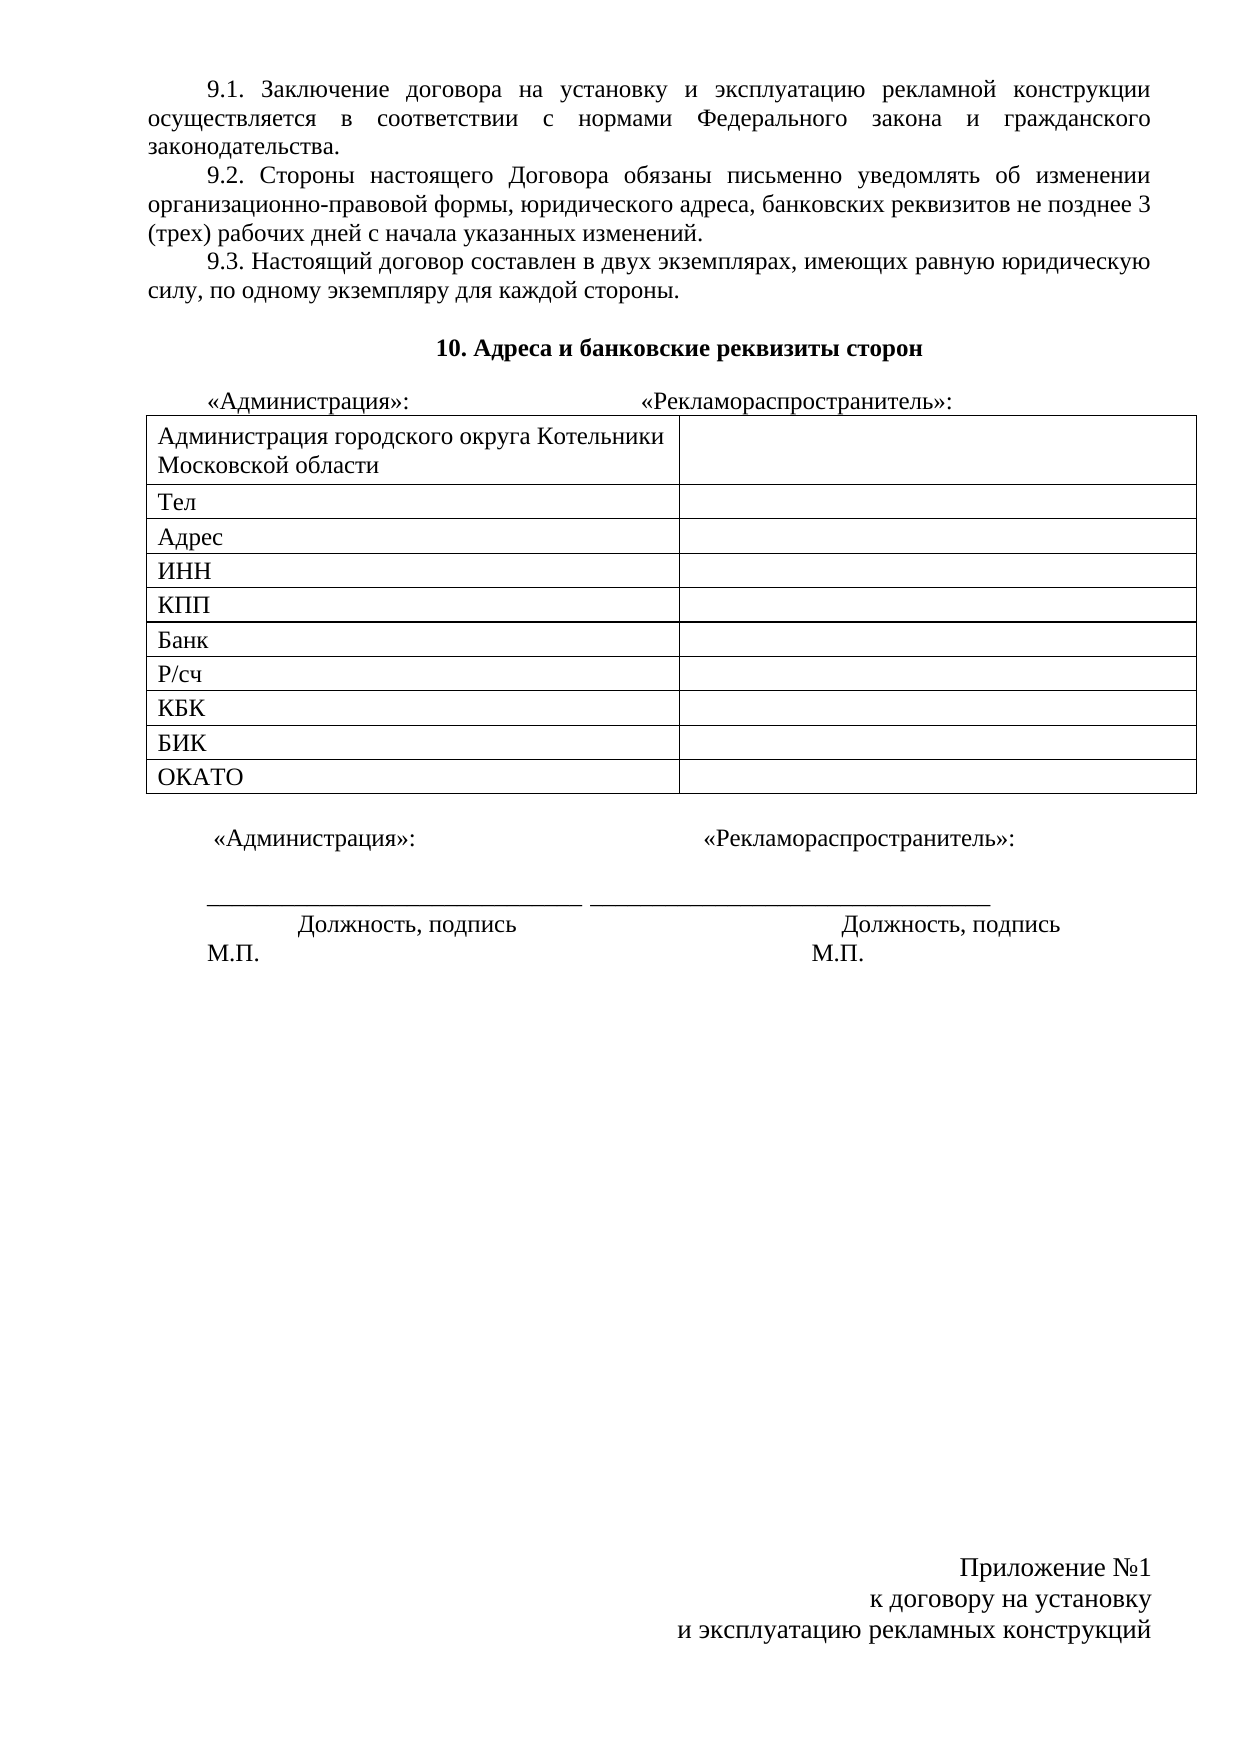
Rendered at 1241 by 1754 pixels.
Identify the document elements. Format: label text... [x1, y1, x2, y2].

table_cell Адрес [147, 519, 679, 553]
table_cell Р/сч [147, 657, 679, 690]
text и эксплуатацию рекламных конструкций [148, 1614, 1152, 1645]
table_cell БИК [147, 726, 679, 759]
table_cell Банк [147, 623, 679, 656]
text Должность, подпись Должность, подпись [148, 909, 1152, 938]
table_cell [680, 623, 1196, 656]
table_cell [680, 485, 1196, 518]
text 10. Адреса и банковские реквизиты сторон [148, 333, 1152, 361]
text «Администрация»: «Рекламораспространитель»: [148, 823, 1152, 852]
text к договору на установку [148, 1582, 1152, 1614]
text М.П. М.П. [148, 938, 1152, 967]
table_cell КПП [147, 588, 679, 621]
table_cell [680, 554, 1196, 587]
table_cell [680, 588, 1196, 621]
table_cell [680, 691, 1196, 724]
table_header [680, 416, 1196, 484]
table_cell [680, 726, 1196, 759]
text 9.1. Заключение договора на установку и эксплуатацию рекламной конструкции осуществляется в соответствии с нормами Федерального закона и гражданского законодательства. [148, 74, 1152, 160]
table_cell [680, 657, 1196, 690]
table_cell КБК [147, 691, 679, 724]
text 9.3. Настоящий договор составлен в двух экземплярах, имеющих равную юридическую силу, по одному экземпляру для каждой стороны. [148, 246, 1152, 304]
text 9.2. Стороны настоящего Договора обязаны письменно уведомлять об изменении организационно-правовой формы, юридического адреса, банковских реквизитов не позднее 3 (трех) рабочих дней с начала указанных изменений. [148, 160, 1152, 246]
table_header Администрация городского округа Котельники Московской области [147, 416, 679, 484]
table_cell ИНН [147, 554, 679, 587]
text «Администрация»: «Рекламораспространитель»: [148, 386, 1152, 415]
table_cell [680, 519, 1196, 553]
table_cell [680, 760, 1196, 793]
table_cell ОКАТО [147, 760, 679, 793]
table_cell Тел [147, 485, 679, 518]
text Приложение №1 [148, 1551, 1152, 1582]
text ______________________________ ________________________________ [148, 881, 1152, 909]
